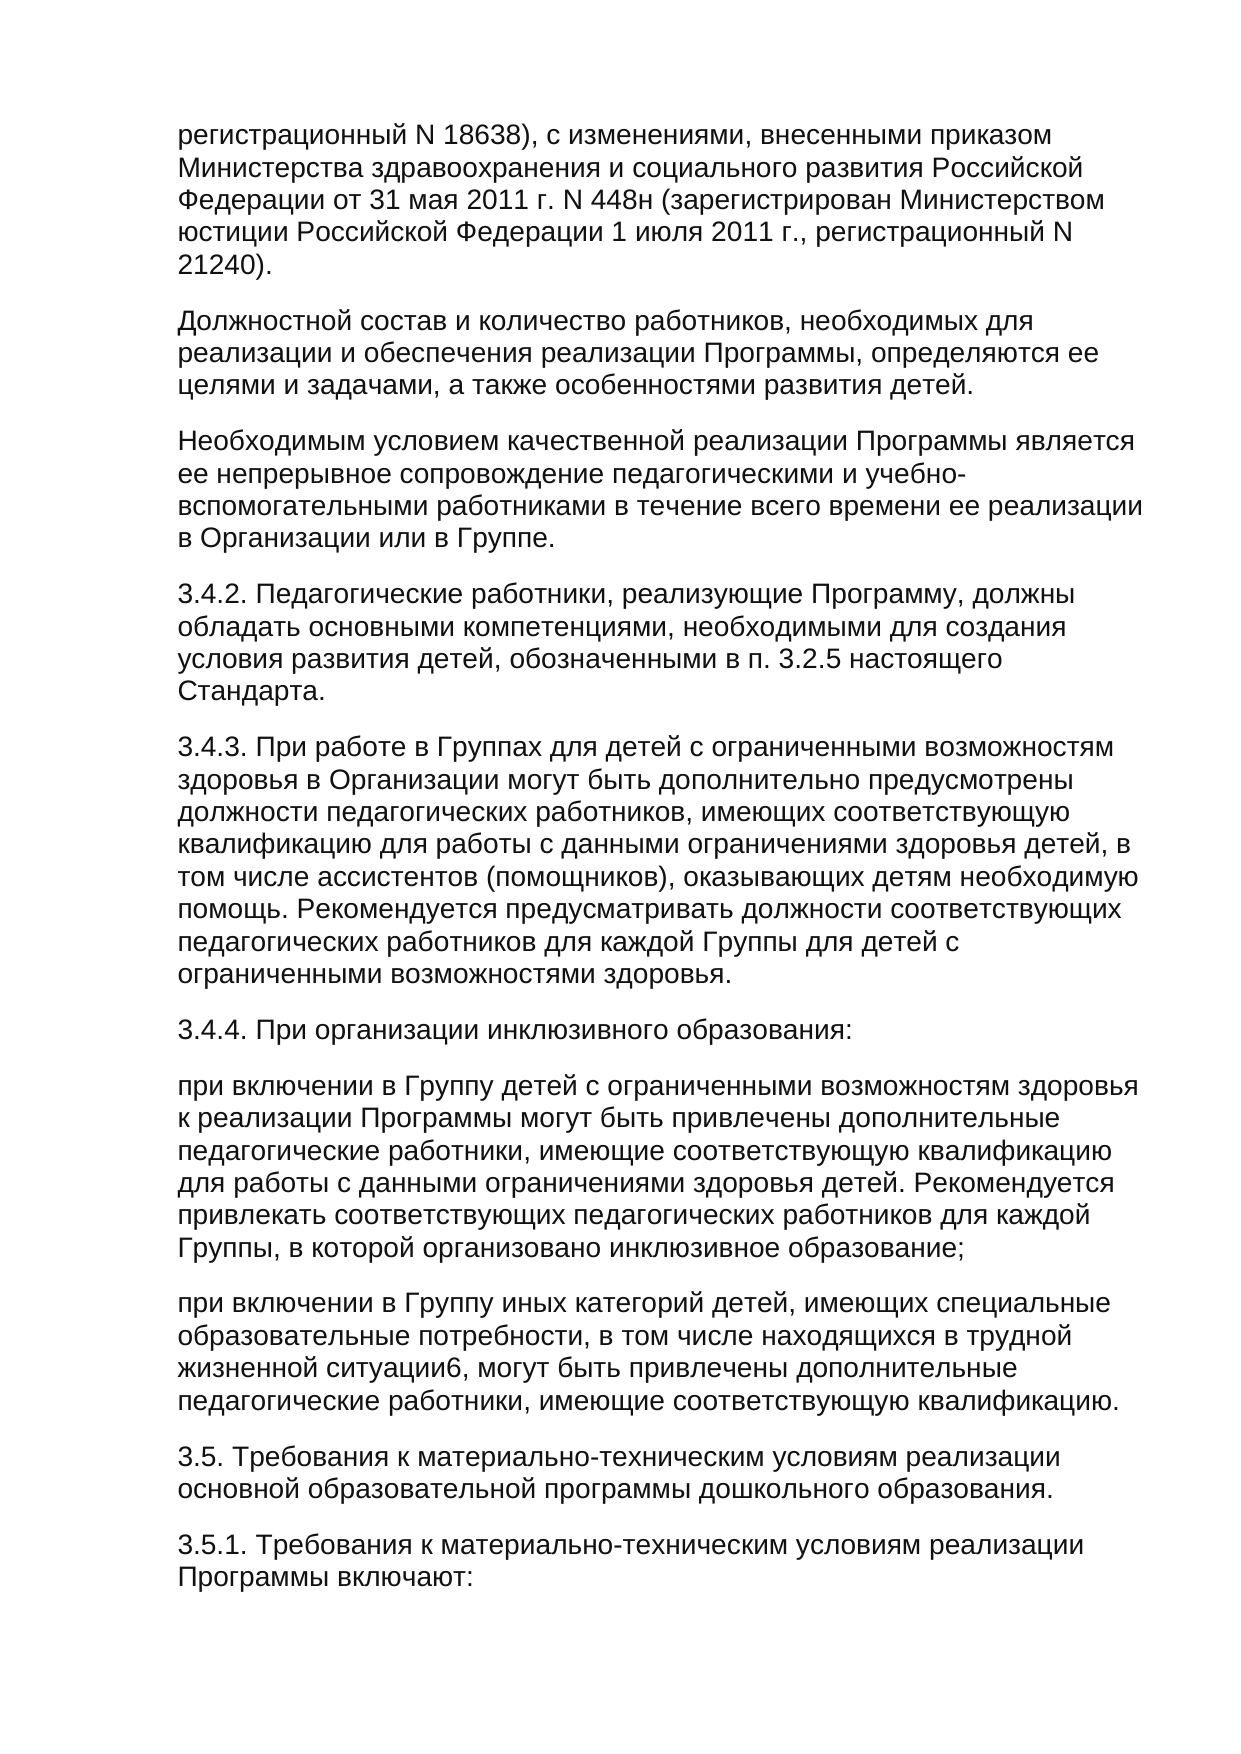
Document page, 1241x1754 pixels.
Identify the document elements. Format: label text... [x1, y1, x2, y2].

text Необходимым условием качественной реализации Программы является ее непрерывное сопровождение педагогическими и учебно-вспомогательными работниками в течение всего времени ее реализации в Организации или в Группе. [177, 424, 1152, 554]
text Должностной состав и количество работников, необходимых для реализации и обеспечения реализации Программы, определяются ее целями и задачами, а также особенностями развития детей. [177, 303, 1152, 401]
text 3.5. Требования к материально-техническим условиям реализации основной образовательной программы дошкольного образования. [177, 1439, 1152, 1504]
text 3.4.4. При организации инклюзивного образования: [177, 1013, 1152, 1045]
text 3.5.1. Требования к материально-техническим условиям реализации Программы включают: [177, 1528, 1152, 1592]
text 3.4.2. Педагогические работники, реализующие Программу, должны обладать основными компетенциями, необходимыми для создания условия развития детей, обозначенными в п. 3.2.5 настоящего Стандарта. [177, 577, 1152, 707]
text 3.4.3. При работе в Группах для детей с ограниченными возможностям здоровья в Организации могут быть дополнительно предусмотрены должности педагогических работников, имеющих соответствующую квалификацию для работы с данными ограничениями здоровья детей, в том числе ассистентов (помощников), оказывающих детям необходимую помощь. Рекомендуется предусматривать должности соответствующих педагогических работников для каждой Группы для детей с ограниченными возможностями здоровья. [177, 730, 1152, 989]
text при включении в Группу иных категорий детей, имеющих специальные образовательные потребности, в том числе находящихся в трудной жизненной ситуации6, могут быть привлечены дополнительные педагогические работники, имеющие соответствующую квалификацию. [177, 1286, 1152, 1416]
text при включении в Группу детей с ограниченными возможностям здоровья к реализации Программы могут быть привлечены дополнительные педагогические работники, имеющие соответствующую квалификацию для работы с данными ограничениями здоровья детей. Рекомендуется привлекать соответствующих педагогических работников для каждой Группы, в которой организовано инклюзивное образование; [177, 1069, 1152, 1263]
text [177, 118, 1152, 280]
